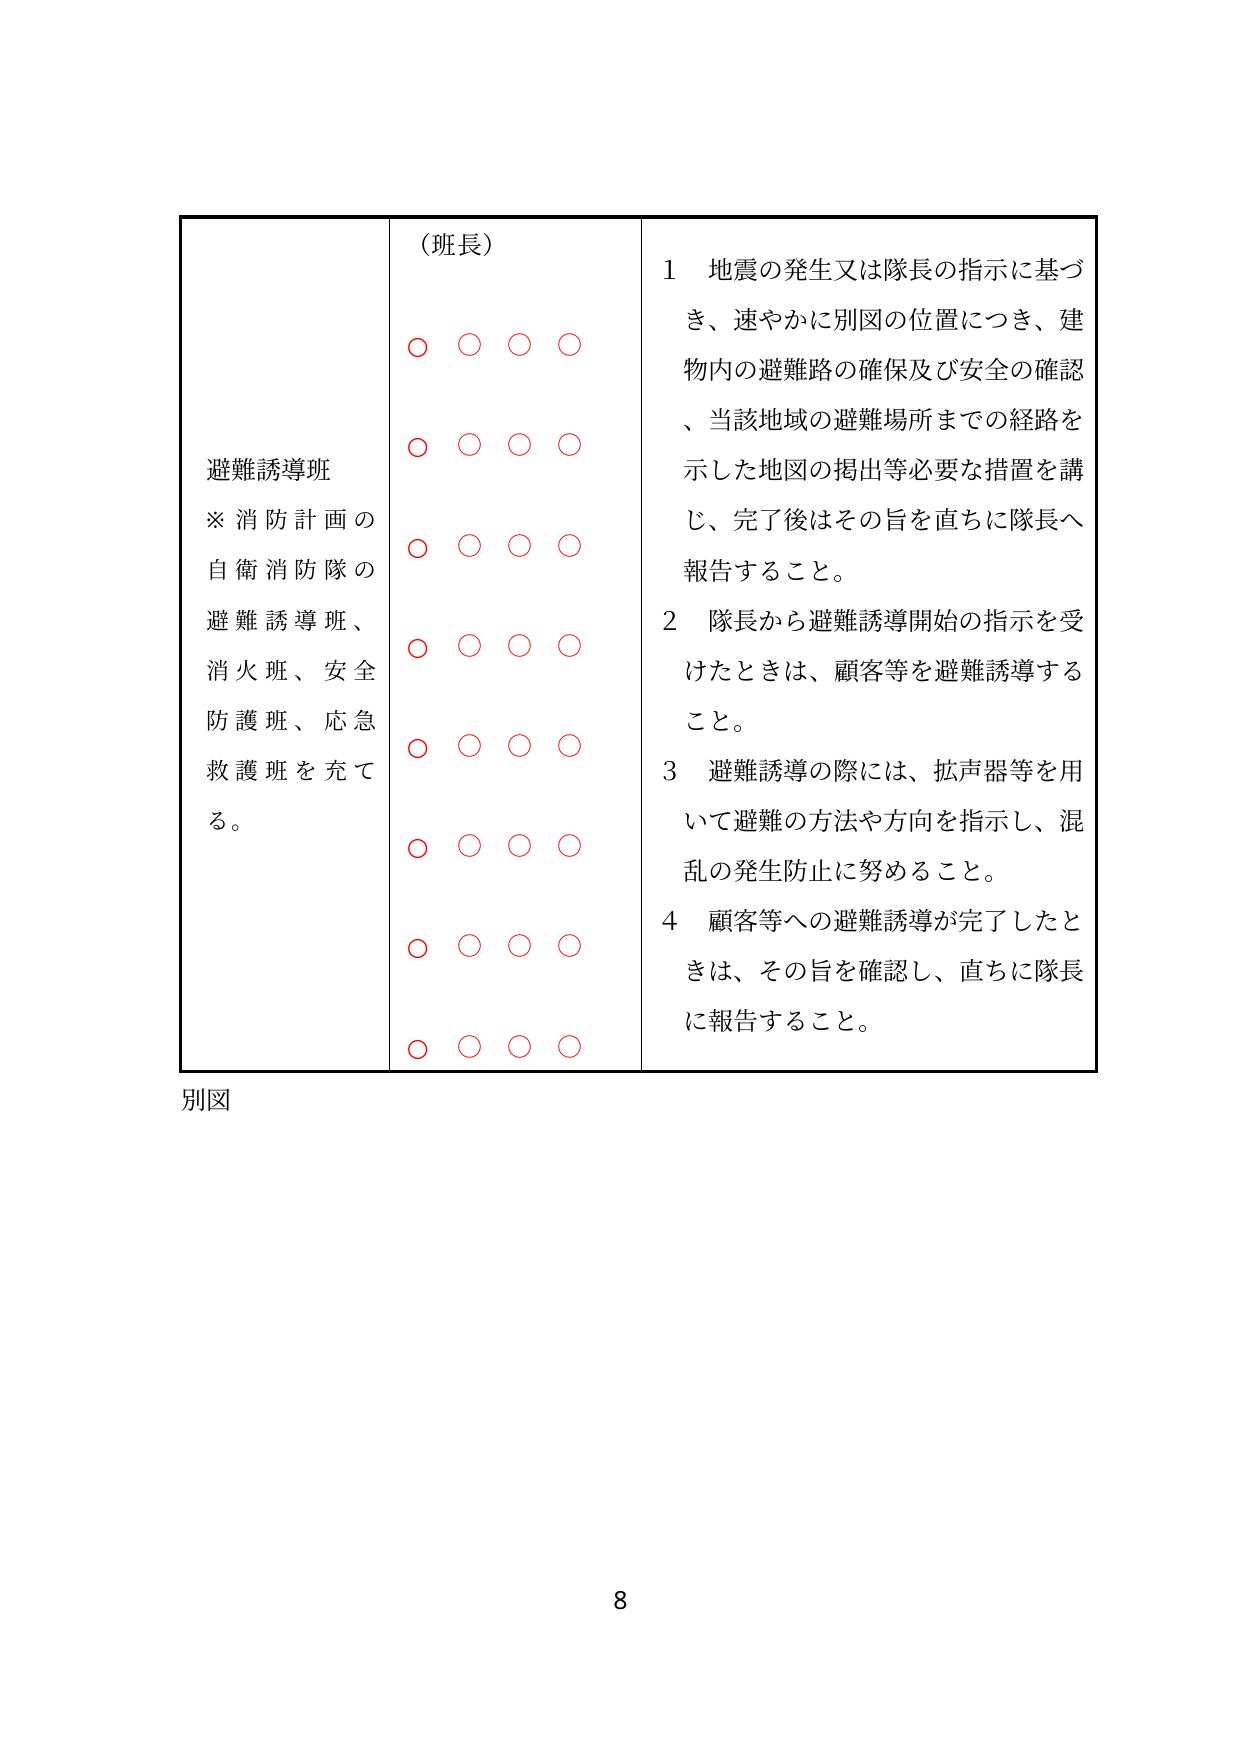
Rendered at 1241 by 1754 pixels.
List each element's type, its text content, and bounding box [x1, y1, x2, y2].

table_cell （班長） ○ ○ ○ ○ ○ ○ ○ ○ ○ ○ ○ ○ ○ ○ ○ ○ ○ ○ ○ ○ ○ ○ ○ ○ ○ ○ ○ ○ ○ ○ ○ ○ [390, 219, 641, 1070]
table_cell 避難誘導班 ※消防計画の自衛消防隊の避難誘導班、消火班、安全防護班、応急救護班を充てる。 [182, 219, 389, 1070]
text 別図 [181, 1073, 1059, 1123]
table_cell １ 地震の発生又は隊長の指示に基づ き、速やかに別図の位置につき、建 物内の避難路の確保及び安全の確認 、当該地域の避難場所までの経路を 示した地図の掲出等必要な措置を講 じ、完了後はその旨を直ちに隊長へ 報告すること。 ２ 隊長から避難誘導開始の指示を受 けたときは、顧客等を避難誘導すること。 ３ 避難誘導の際には、拡声器等を用 いて避難の方法や方向を指示し、混 乱の発生防止に努めること。 ４ 顧客等への避難誘導が完了したと きは、その旨を確認し、直ちに隊長 に報告すること。 [642, 219, 1095, 1070]
